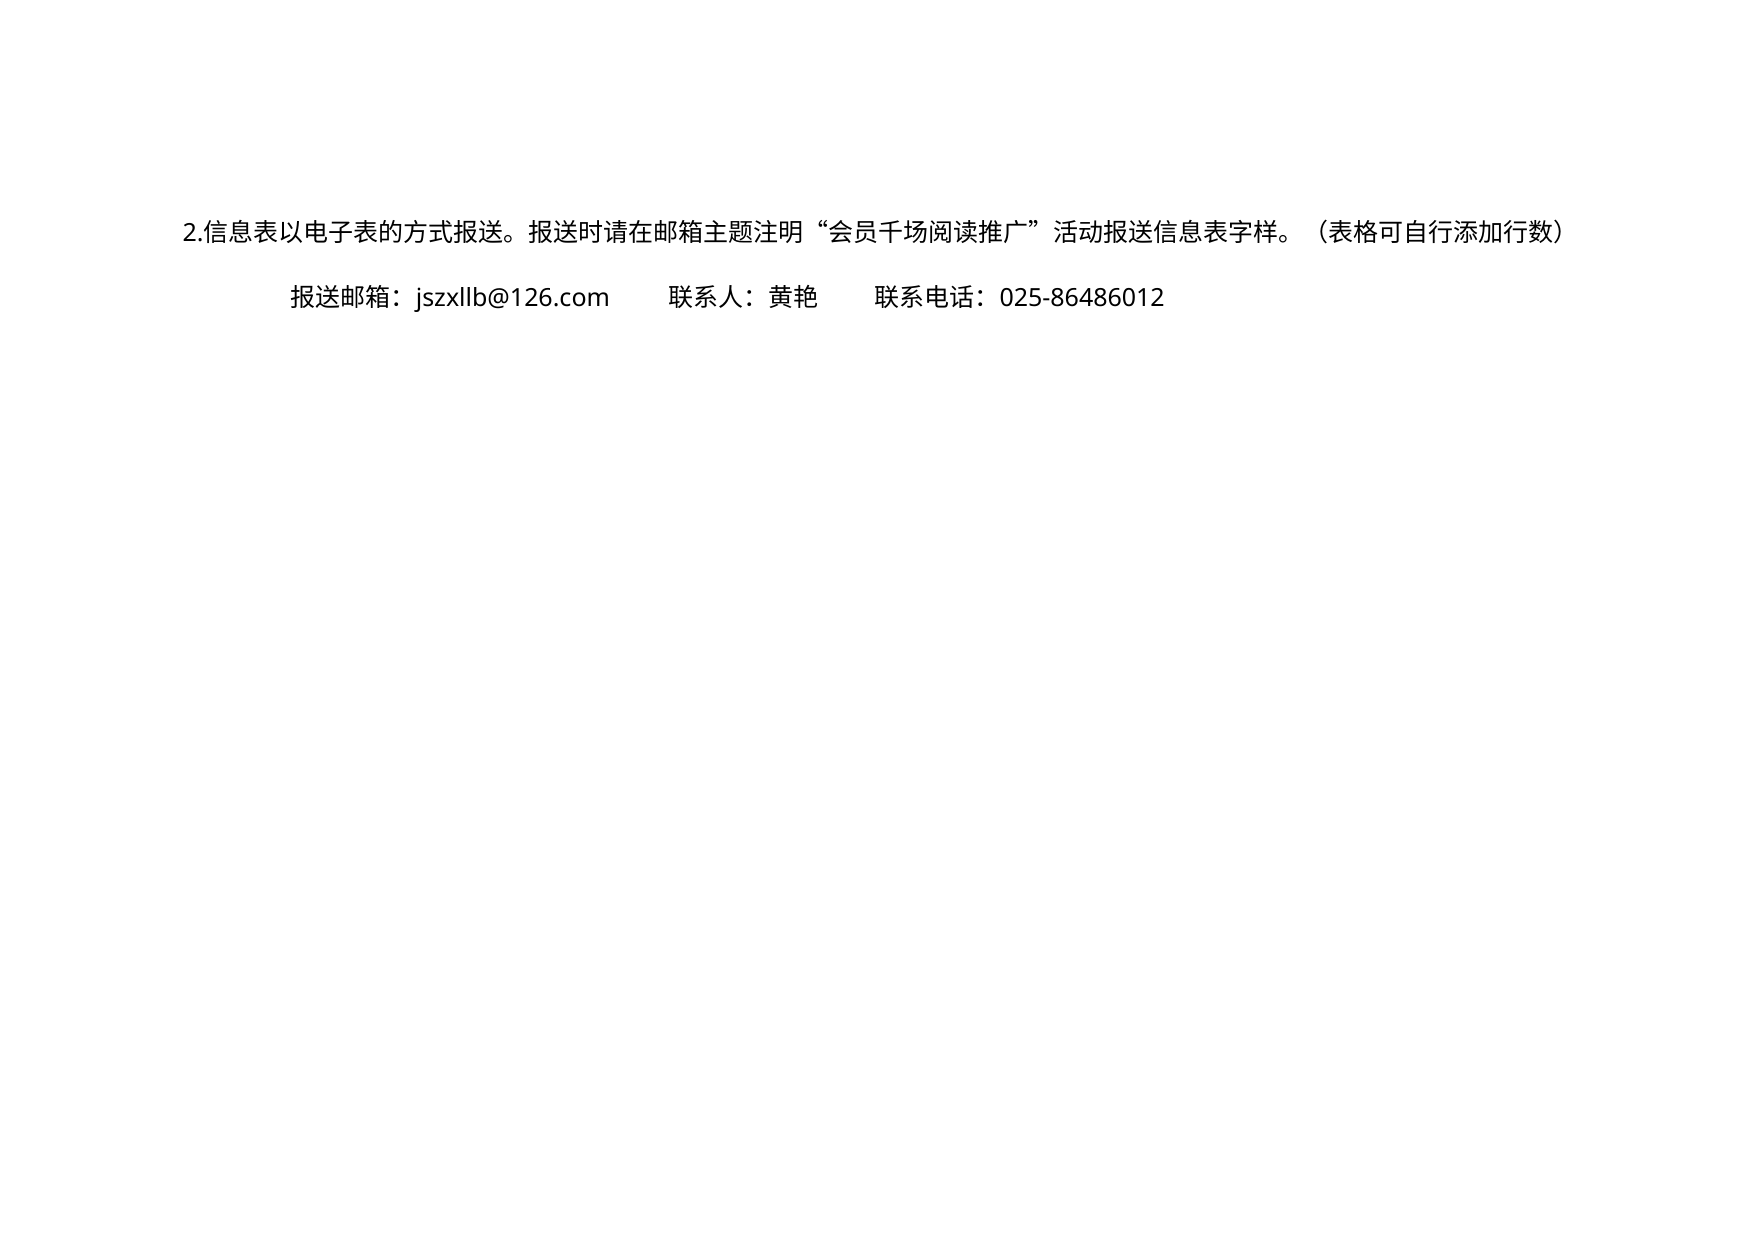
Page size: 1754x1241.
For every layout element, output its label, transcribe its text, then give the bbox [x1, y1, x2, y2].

text 报送邮箱：jszxllb@126.com 联系人：黄艳 联系电话：025-86486012 [216, 263, 1604, 328]
text 2.信息表以电子表的方式报送。报送时请在邮箱主题注明“会员千场阅读推广”活动报送信息表字样。（表格可自行添加行数） [150, 198, 1604, 263]
